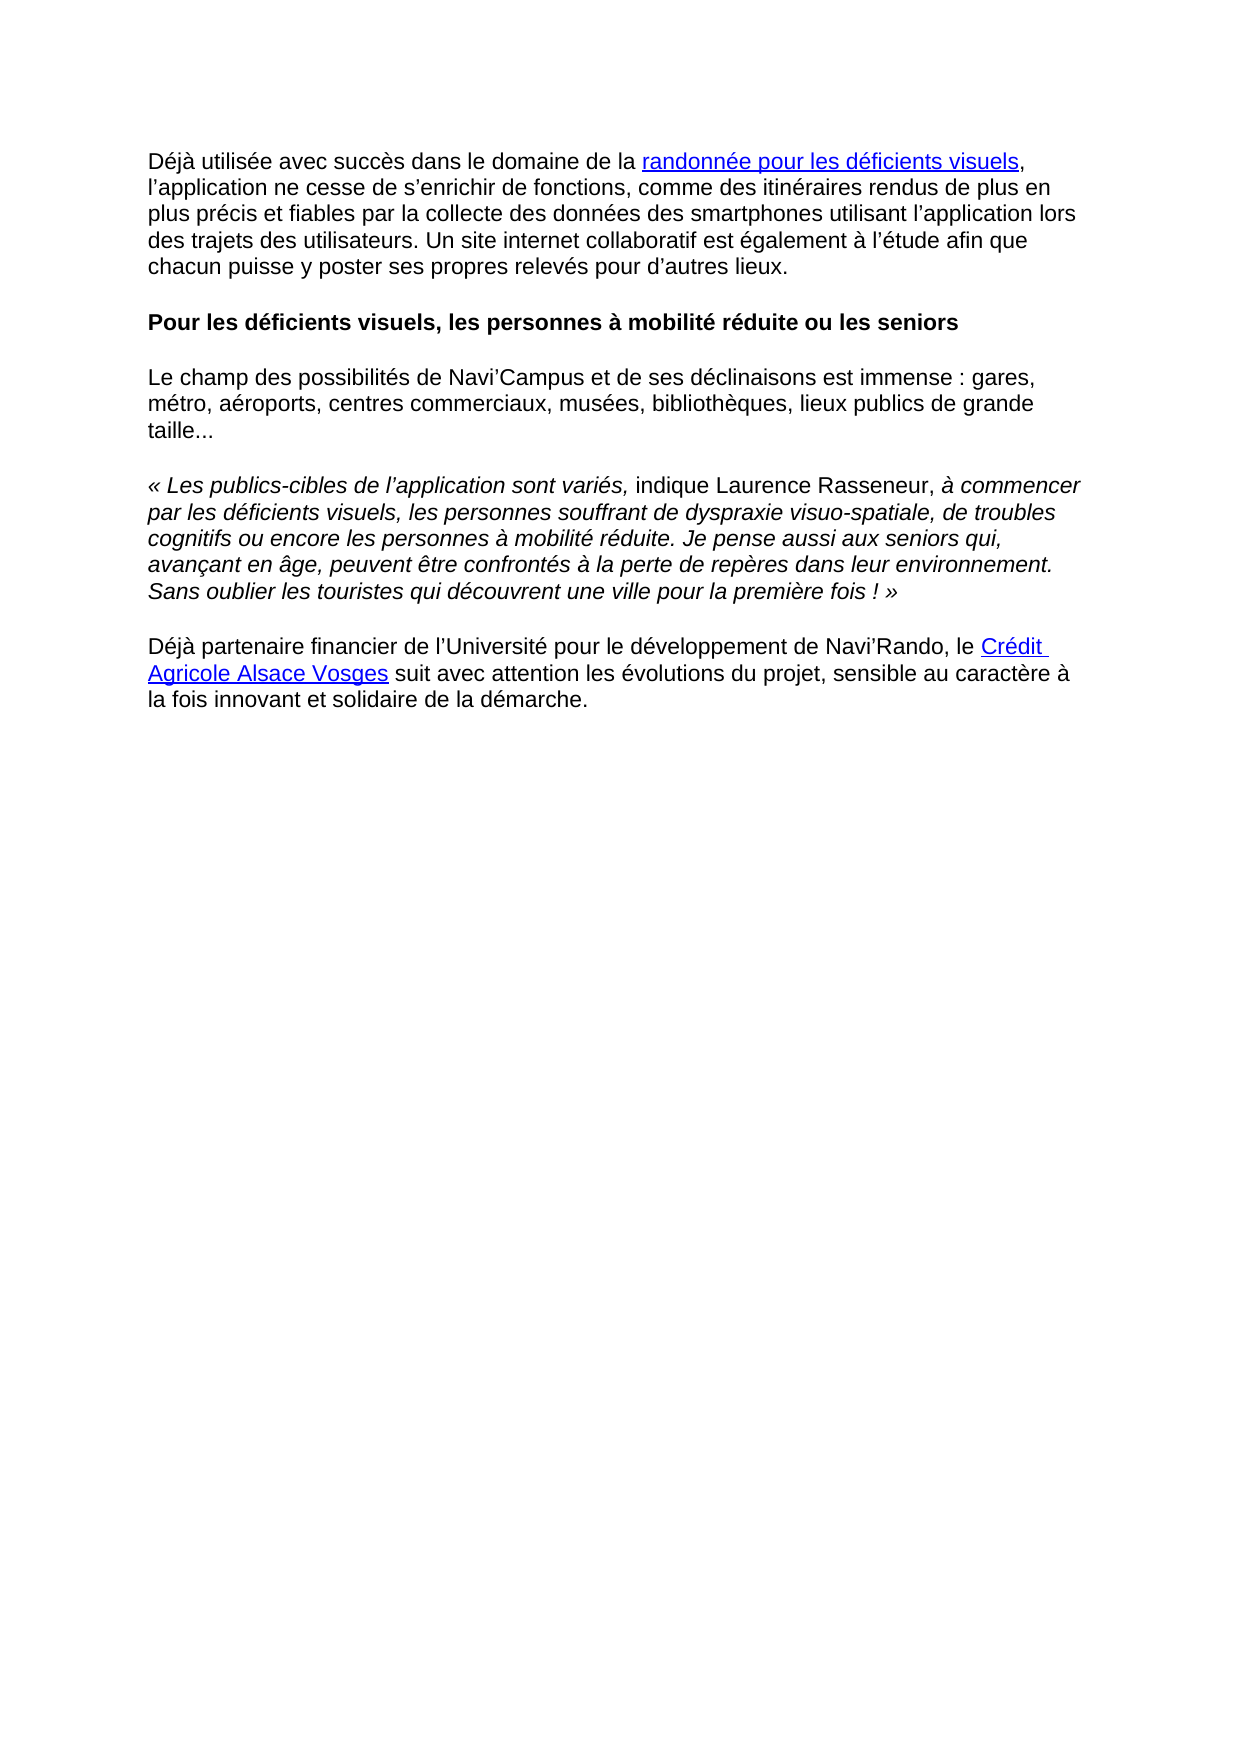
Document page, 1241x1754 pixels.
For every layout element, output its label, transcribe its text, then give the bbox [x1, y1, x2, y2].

text Pour les déficients visuels, les personnes à mobilité réduite ou les seniors [148, 308, 1093, 335]
text Déjà partenaire financier de l’Université pour le développement de Navi’Rando, le Crédit Agricole Alsace Vosges suit avec attention les évolutions du projet, sensible au caractère à la fois innovant et solidaire de la démarche. [148, 633, 1093, 712]
text « Les publics-cibles de l’application sont variés, indique Laurence Rasseneur, à commencer par les déficients visuels, les personnes souffrant de dyspraxie visuo-spatiale, de troubles cognitifs ou encore les personnes à mobilité réduite. Je pense aussi aux seniors qui, avançant en âge, peuvent être confrontés à la perte de repères dans leur environnement. Sans oublier les touristes qui découvrent une ville pour la première fois ! » [148, 472, 1093, 604]
text Le champ des possibilités de Navi’Campus et de ses déclinaisons est immense : gares, métro, aéroports, centres commerciaux, musées, bibliothèques, lieux publics de grande taille... [148, 364, 1093, 443]
text Déjà utilisée avec succès dans le domaine de la randonnée pour les déficients visuels, l’application ne cesse de s’enrichir de fonctions, comme des itinéraires rendus de plus en plus précis et fiables par la collecte des données des smartphones utilisant l’application lors des trajets des utilisateurs. Un site internet collaboratif est également à l’étude afin que chacun puisse y poster ses propres relevés pour d’autres lieux. [148, 148, 1093, 279]
